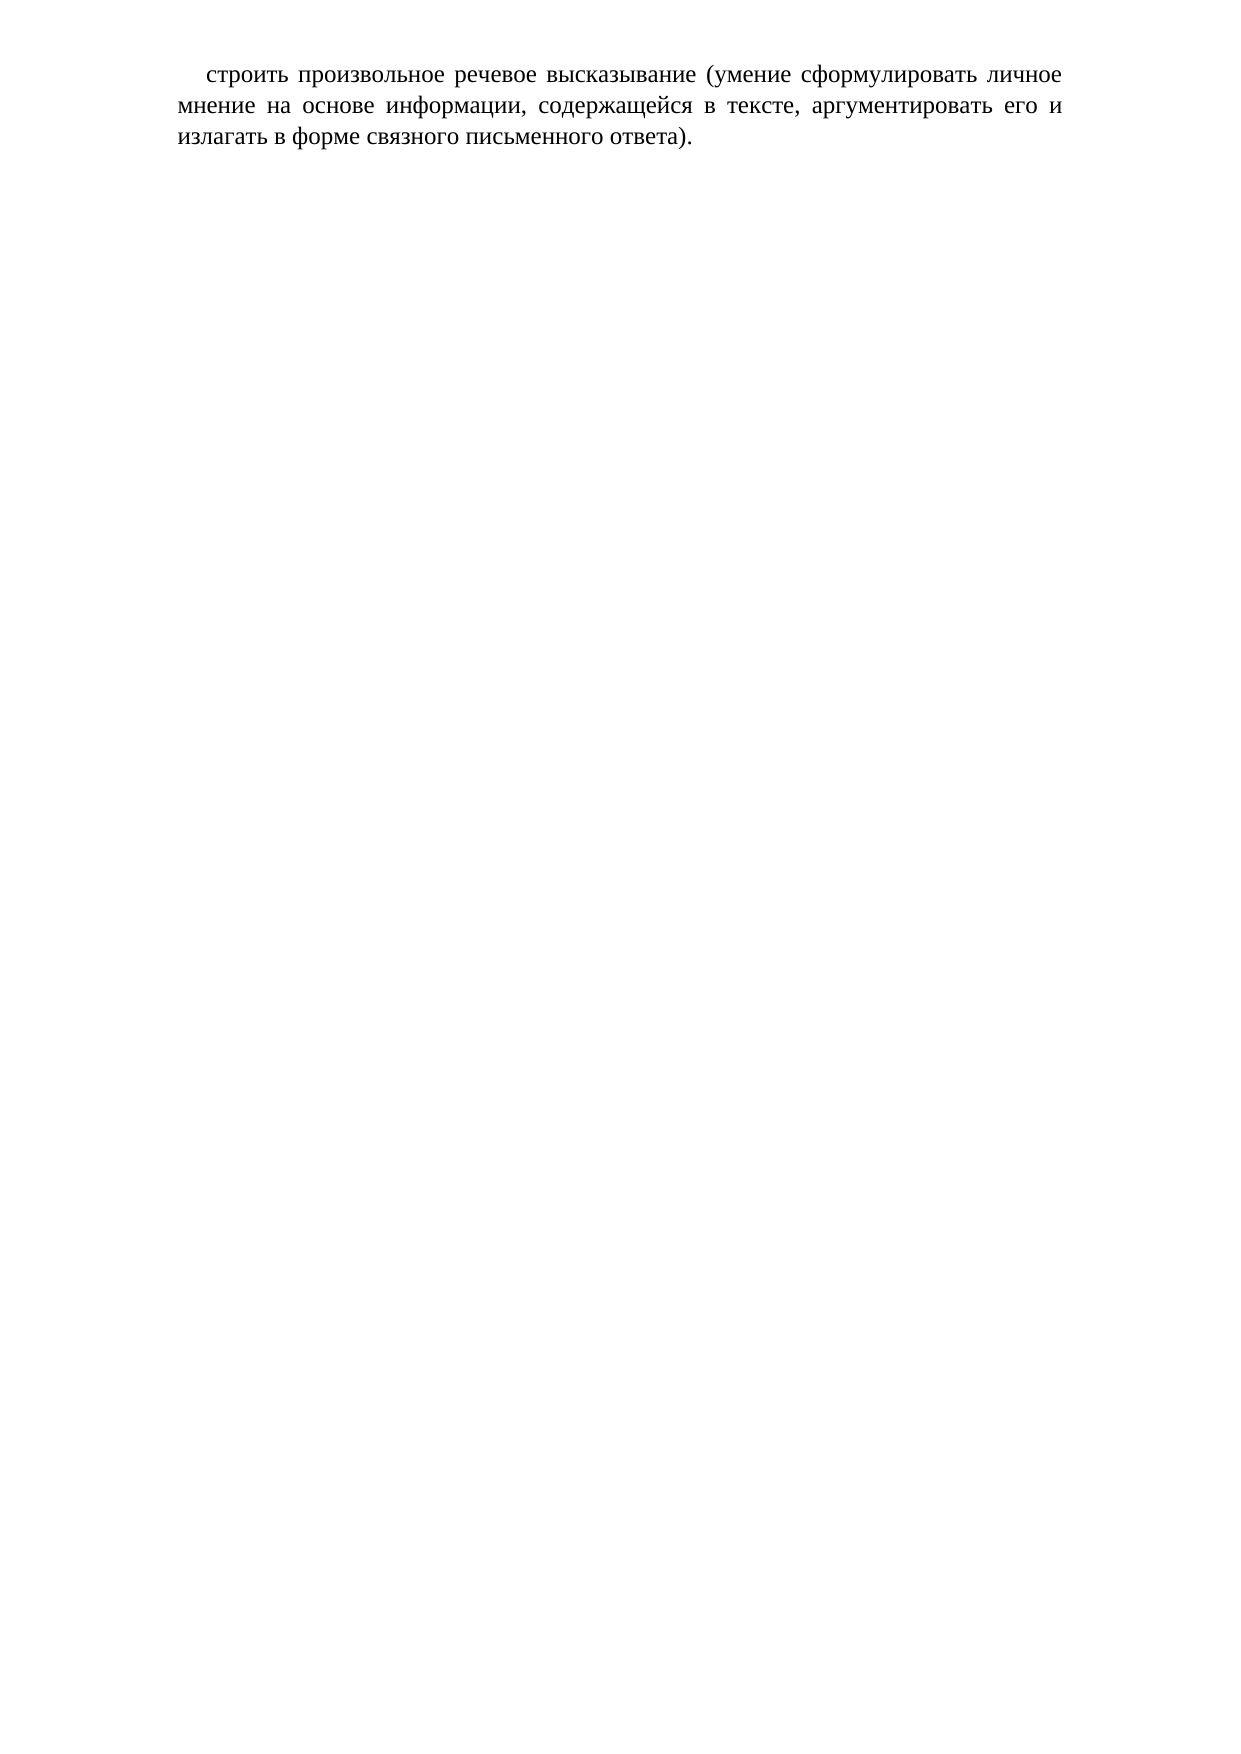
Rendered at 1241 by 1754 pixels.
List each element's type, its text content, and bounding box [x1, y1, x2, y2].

text  строить произвольное речевое высказывание (умение сформулировать личное мнение на основе информации, содержащейся в тексте, аргументировать его и излагать в форме связного письменного ответа). [177, 59, 1063, 150]
